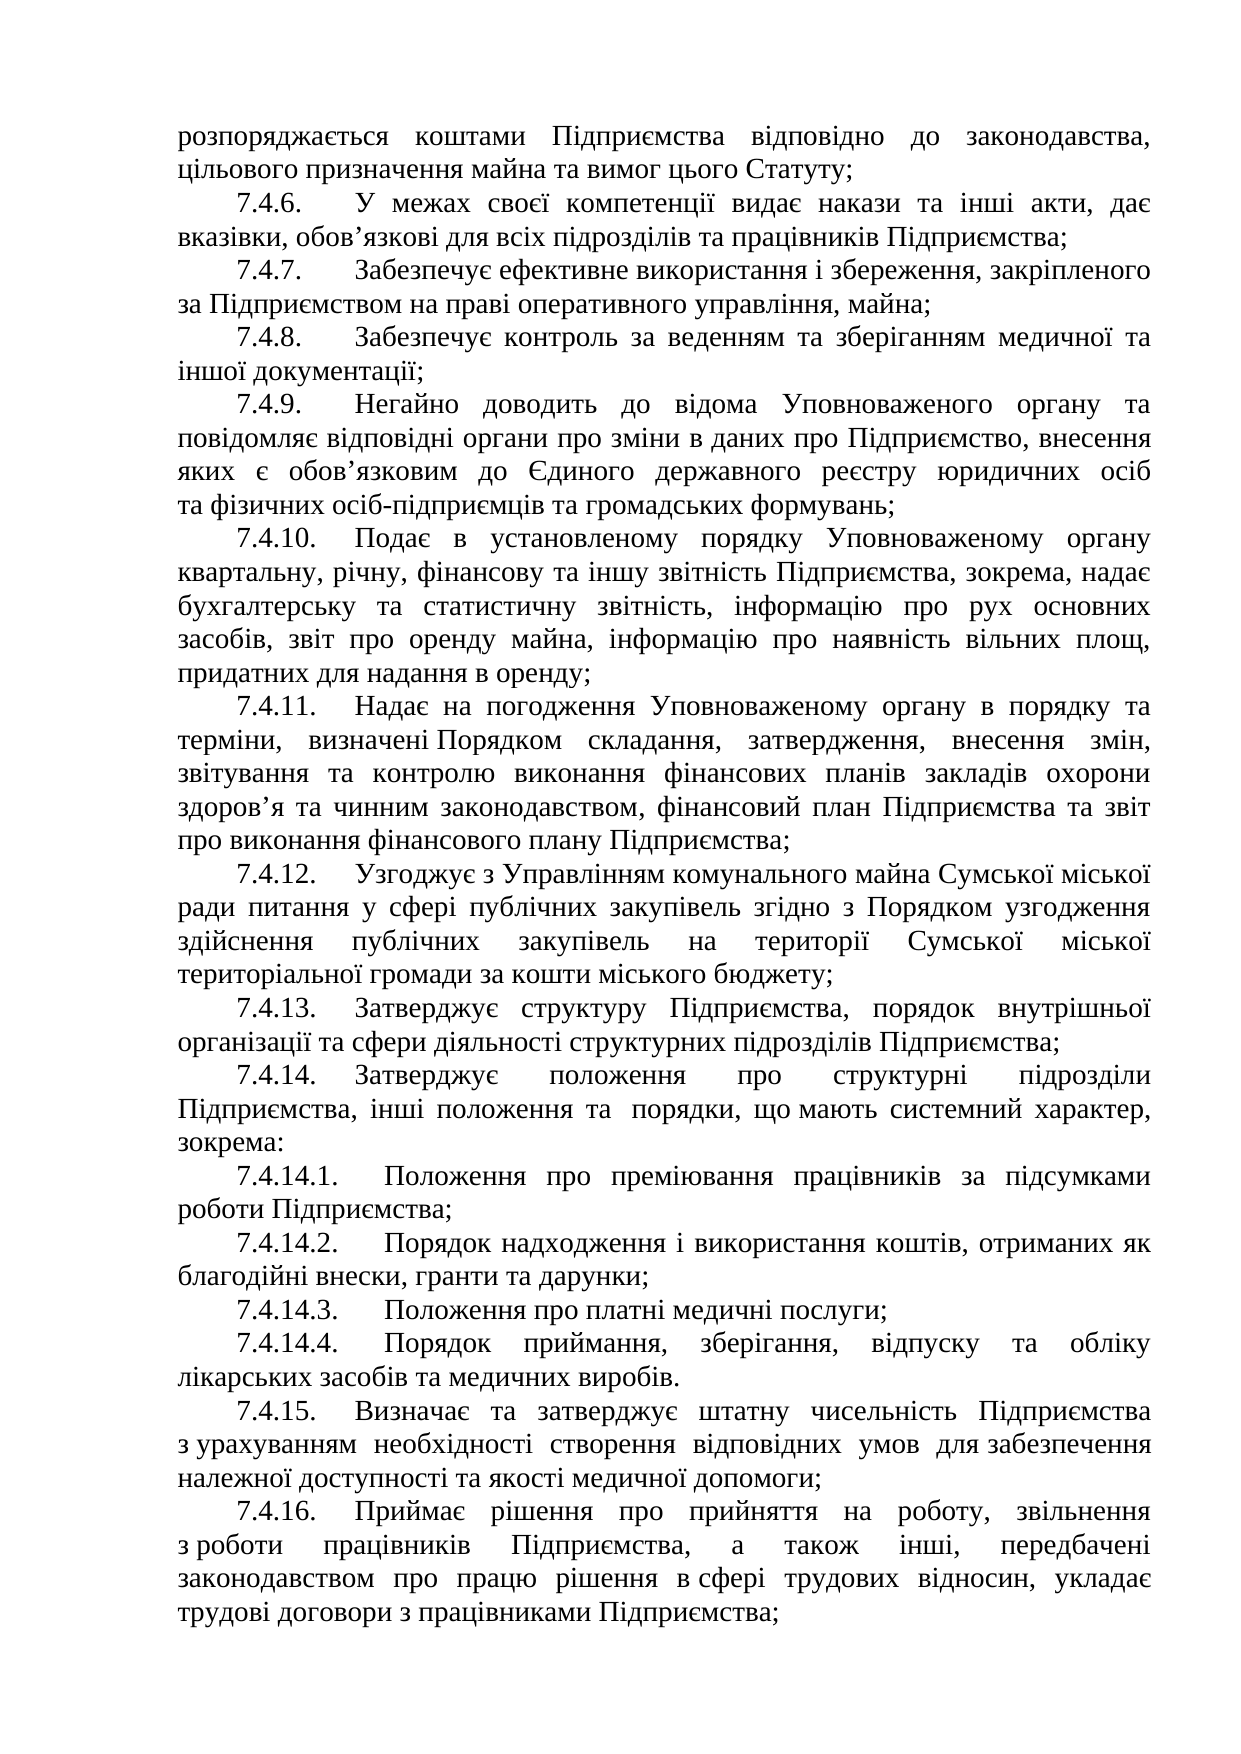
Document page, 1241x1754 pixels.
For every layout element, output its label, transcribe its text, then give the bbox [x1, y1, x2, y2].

list Визначає та затверджує штатну чисельність Підприємства з урахуванням необхідності створення відповідних умов для забезпечення належної доступності та якості медичної допомоги; [177, 1393, 1152, 1493]
list Подає в установленому порядку Уповноваженому органу квартальну, річну, фінансову та іншу звітність Підприємства, зокрема, надає бухгалтерську та статистичну звітність, інформацію про рух основних засобів, звіт про оренду майна, інформацію про наявність вільних площ, придатних для надання в оренду; [177, 521, 1152, 688]
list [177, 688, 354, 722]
list Порядок приймання, зберігання, відпуску та обліку лікарських засобів та медичних виробів. [177, 1326, 1152, 1393]
list У межах своєї компетенції видає накази та інші акти, дає вказівки, обов’язкові для всіх підрозділів та працівників Підприємства; [177, 185, 1152, 252]
list Затверджує положення про структурні підрозділи Підприємства, інші положення та порядки, що мають системний характер, зокрема: [177, 1057, 1152, 1158]
list Приймає рішення про прийняття на роботу, звільнення з роботи працівників Підприємства, а також інші, передбачені законодавством про працю рішення в сфері трудових відносин, укладає трудові договори з працівниками Підприємства; [177, 1493, 1152, 1627]
list Забезпечує ефективне використання і збереження, закріпленого за Підприємством на праві оперативного управління, майна; [177, 252, 1152, 319]
list Забезпечує контроль за веденням та зберіганням медичної та іншої документації; [177, 319, 1152, 386]
list Положення про платні медичні послуги; [177, 1292, 1152, 1326]
list Надає на погодження Уповноваженому органу в порядку та терміни, визначені Порядком складання, затвердження, внесення змін, звітування та контролю виконання фінансових планів закладів охорони здоров’я та чинним законодавством, фінансовий план Підприємства та звіт про виконання фінансового плану Підприємства; [177, 822, 1152, 856]
list Затверджує структуру Підприємства, порядок внутрішньої організації та сфери діяльності структурних підрозділів Підприємства; [177, 990, 1152, 1057]
list Узгоджує з Управлінням комунального майна Сумської міської ради питання у сфері публічних закупівель згідно з Порядком узгодження здійснення публічних закупівель на території Сумської міської територіальної громади за кошти міського бюджету; [177, 856, 1152, 990]
list Положення про преміювання працівників за підсумками роботи Підприємства; [177, 1158, 1152, 1225]
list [177, 118, 1152, 185]
list Негайно доводить до відома Уповноваженого органу та повідомляє відповідні органи про зміни в даних про Підприємство, внесення яких є обов’язковим до Єдиного державного реєстру юридичних осіб та фізичних осіб-підприємців та громадських формувань; [177, 386, 1152, 521]
list Порядок надходження і використання коштів, отриманих як благодійні внески, гранти та дарунки; [177, 1225, 1152, 1292]
